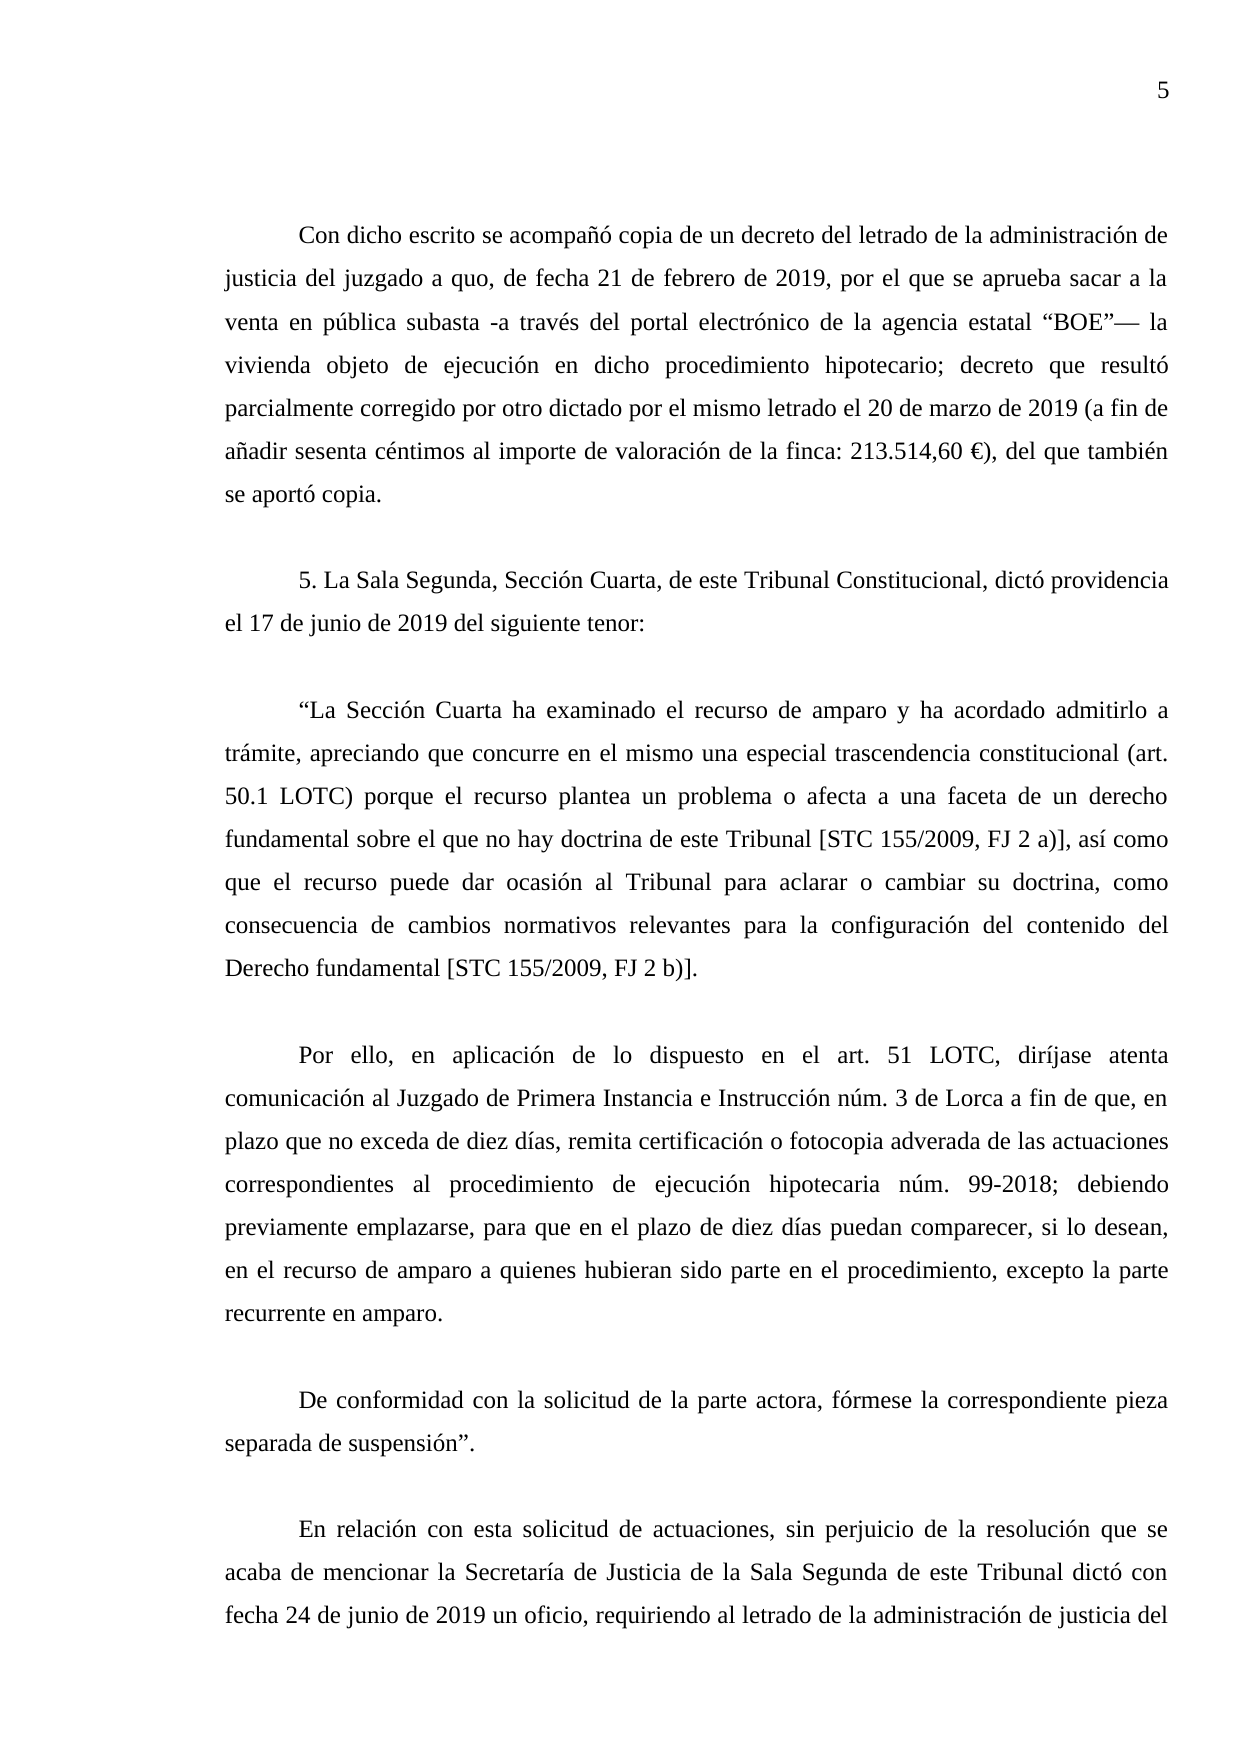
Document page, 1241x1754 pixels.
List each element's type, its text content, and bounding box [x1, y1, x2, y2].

text 5. La Sala Segunda, Sección Cuarta, de este Tribunal Constitucional, dictó providencia el 17 de junio de 2019 del siguiente tenor: [224, 565, 1169, 637]
text Con dicho escrito se acompañó copia de un decreto del letrado de la administración de justicia del juzgado a quo, de fecha 21 de febrero de 2019, por el que se aprueba sacar a la venta en pública subasta -a través del portal electrónico de la agencia estatal “BOE”— la vivienda objeto de ejecución en dicho procedimiento hipotecario; decreto que resultó parcialmente corregido por otro dictado por el mismo letrado el 20 de marzo de 2019 (a fin de añadir sesenta céntimos al importe de valoración de la finca: 213.514,60 €), del que también se aportó copia. [224, 220, 1169, 508]
text Por ello, en aplicación de lo dispuesto en el art. 51 LOTC, diríjase atenta comunicación al Juzgado de Primera Instancia e Instrucción núm. 3 de Lorca a fin de que, en plazo que no exceda de diez días, remita certificación o fotocopia adverada de las actuaciones correspondientes al procedimiento de ejecución hipotecaria núm. 99-2018; debiendo previamente emplazarse, para que en el plazo de diez días puedan comparecer, si lo desean, en el recurso de amparo a quienes hubieran sido parte en el procedimiento, excepto la parte recurrente en amparo. [224, 1040, 1169, 1327]
text “La Sección Cuarta ha examinado el recurso de amparo y ha acordado admitirlo a trámite, apreciando que concurre en el mismo una especial trascendencia constitucional (art. 50.1 LOTC) porque el recurso plantea un problema o afecta a una faceta de un derecho fundamental sobre el que no hay doctrina de este Tribunal [STC 155/2009, FJ 2 a)], así como que el recurso puede dar ocasión al Tribunal para aclarar o cambiar su doctrina, como consecuencia de cambios normativos relevantes para la configuración del contenido del Derecho fundamental [STC 155/2009, FJ 2 b)]. [224, 695, 1169, 982]
text De conformidad con la solicitud de la parte actora, fórmese la correspondiente pieza separada de suspensión”. [224, 1385, 1169, 1457]
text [224, 1514, 1169, 1629]
